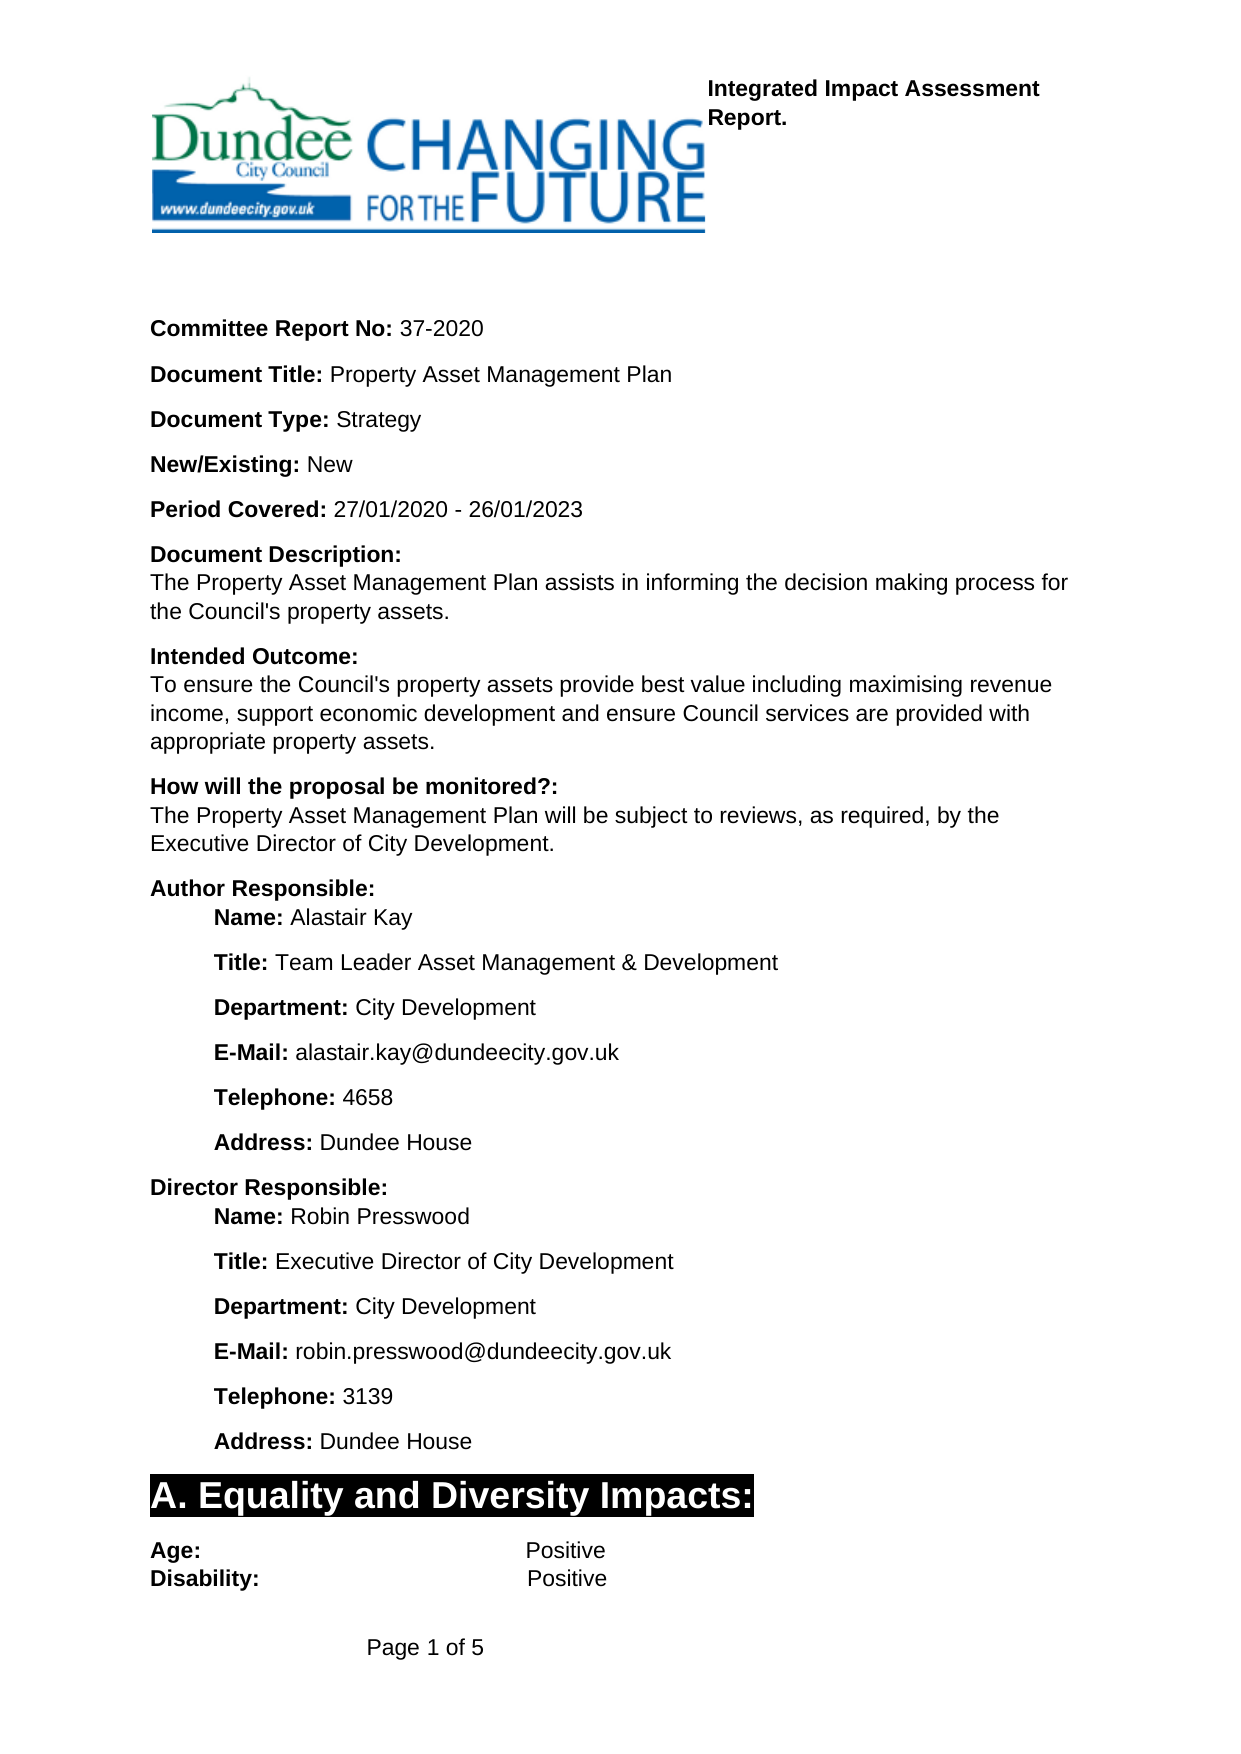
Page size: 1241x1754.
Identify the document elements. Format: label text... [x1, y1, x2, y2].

text Name: Alastair Kay [150, 904, 1090, 930]
text How will the proposal be monitored?: [150, 773, 1090, 800]
text Period Covered: 27/01/2020 - 26/01/2023 [150, 496, 1090, 522]
text E-Mail: alastair.kay@dundeecity.gov.uk [150, 1039, 1090, 1065]
text A. Equality and Diversity Impacts: [150, 1473, 1090, 1517]
text Age: Positive [150, 1537, 1090, 1563]
text Department: City Development [150, 1293, 1090, 1319]
text Name: Robin Presswood [150, 1203, 1090, 1229]
text Intended Outcome: [150, 643, 1090, 669]
text Committee Report No: 37-2020 [150, 315, 1090, 342]
text New/Existing: New [150, 451, 1090, 477]
text Title: Executive Director of City Development [150, 1248, 1090, 1274]
text Department: City Development [150, 994, 1090, 1020]
text Author Responsible: [150, 875, 1090, 902]
text Document Description: [150, 541, 1090, 567]
text Disability: Positive [150, 1565, 1090, 1591]
picture [152, 75, 706, 233]
text Title: Team Leader Asset Management & Development [150, 949, 1090, 975]
text Telephone: 4658 [150, 1084, 1090, 1111]
text The Property Asset Management Plan assists in informing the decision making process for the Council's property assets. [150, 569, 1090, 624]
text E-Mail: robin.presswood@dundeecity.gov.uk [150, 1338, 1090, 1364]
text Address: Dundee House [150, 1428, 1090, 1455]
text The Property Asset Management Plan will be subject to reviews, as required, by the Executive Director of City Development. [150, 802, 1090, 857]
text Document Type: Strategy [150, 406, 1090, 432]
text Telephone: 3139 [150, 1383, 1090, 1409]
text Director Responsible: [150, 1174, 1090, 1201]
text Address: Dundee House [150, 1129, 1090, 1156]
text Document Title: Property Asset Management Plan [150, 361, 1090, 387]
text To ensure the Council's property assets provide best value including maximising revenue income, support economic development and ensure Council services are provided with appropriate property assets. [150, 671, 1090, 754]
